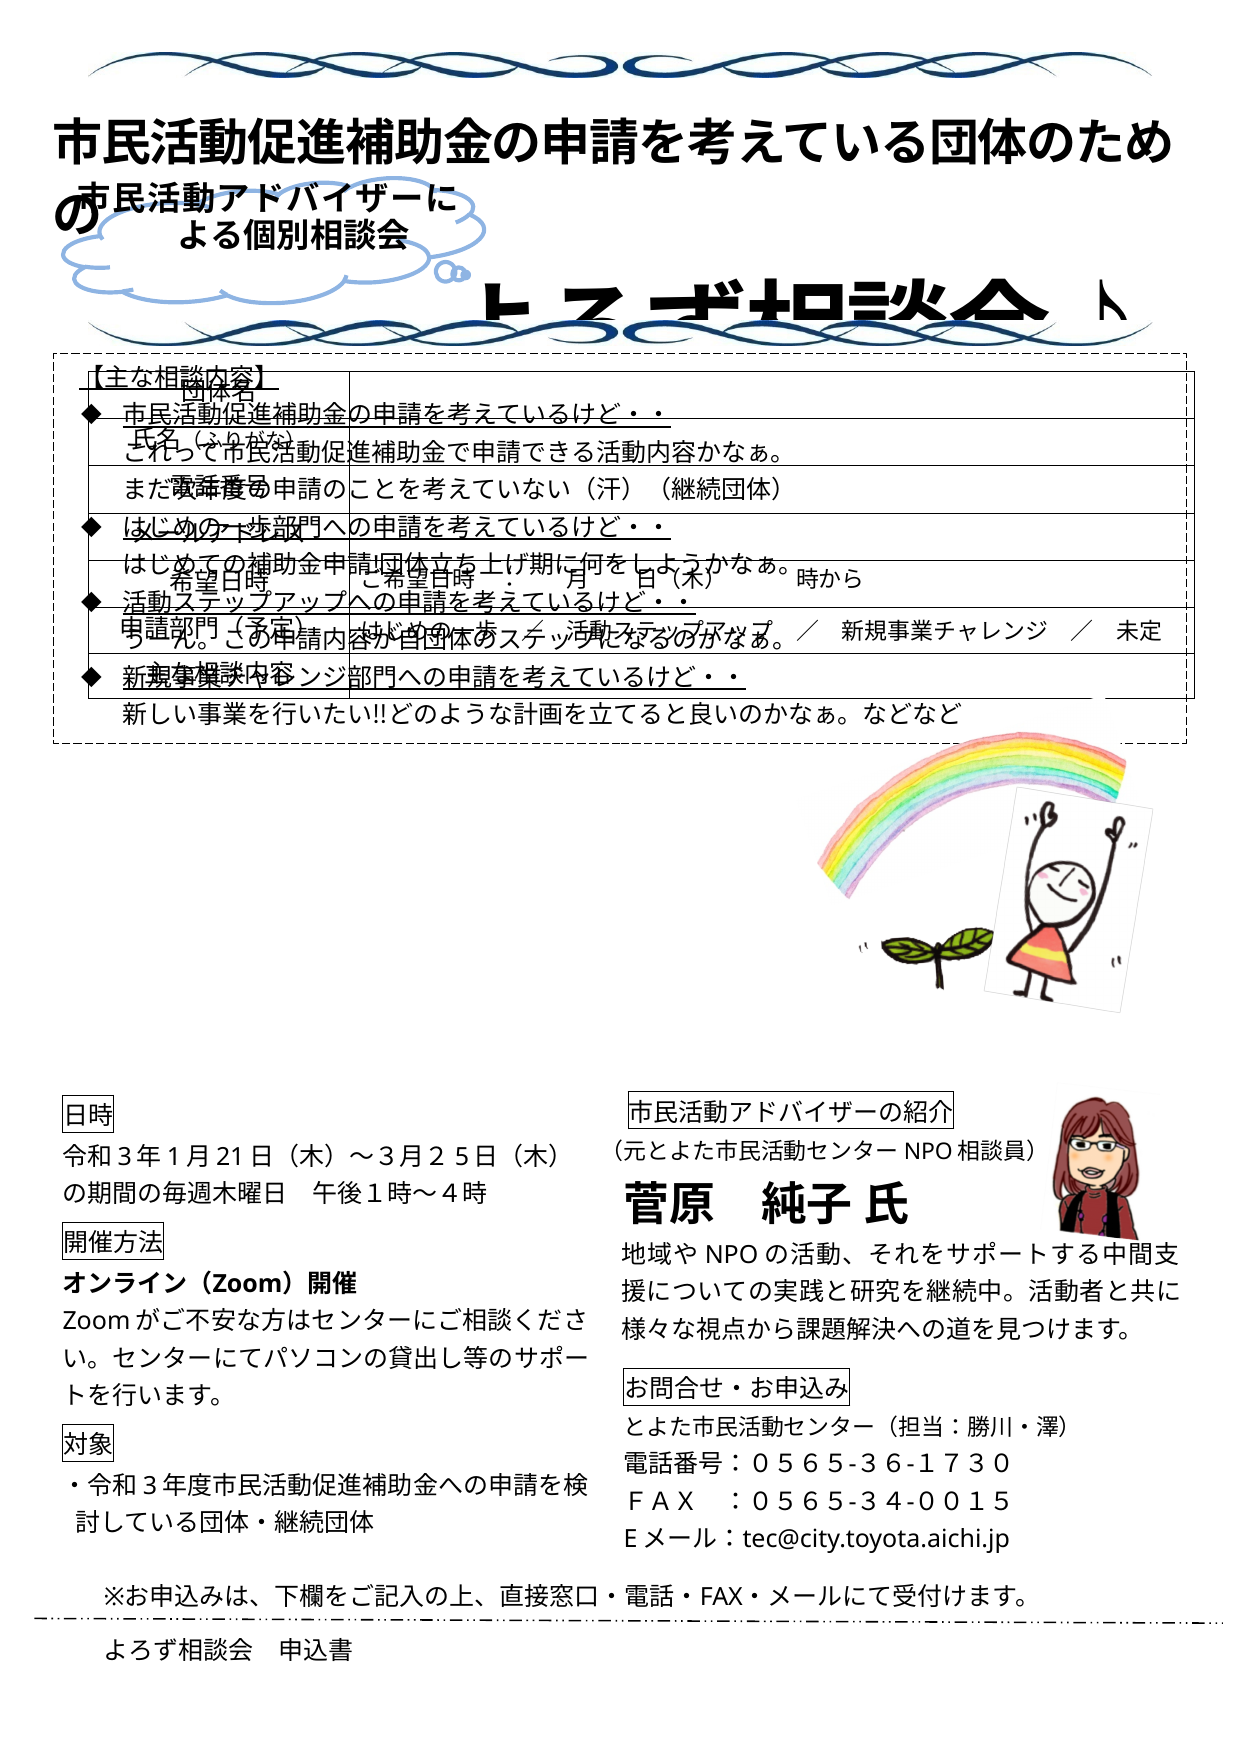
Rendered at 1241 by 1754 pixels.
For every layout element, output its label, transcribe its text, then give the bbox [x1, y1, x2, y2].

table_cell [350, 514, 1194, 560]
picture [1041, 1083, 1159, 1240]
table_cell 主な相談内容 [89, 654, 349, 698]
picture [88, 320, 1153, 346]
table_cell メールアドレス [89, 514, 349, 560]
table_cell [350, 654, 1194, 698]
table_cell 希望日時 [89, 561, 349, 607]
picture [88, 52, 1153, 78]
picture [796, 695, 1163, 1034]
table_cell ご希望日時 ： 月 日（木） 時から [350, 561, 1194, 607]
table_cell 電話番号 [89, 466, 349, 513]
table_cell 氏名（ふりがな） [89, 419, 349, 465]
table_cell [350, 419, 1194, 465]
table_cell 申請部門（予定） [89, 608, 349, 653]
table_header 団体名 [89, 372, 349, 418]
table_cell はじめの一歩 ／ 活動ステップアップ ／ 新規事業チャレンジ ／ 未定 [350, 608, 1194, 653]
table_cell [350, 466, 1194, 513]
table_header [350, 372, 1194, 418]
